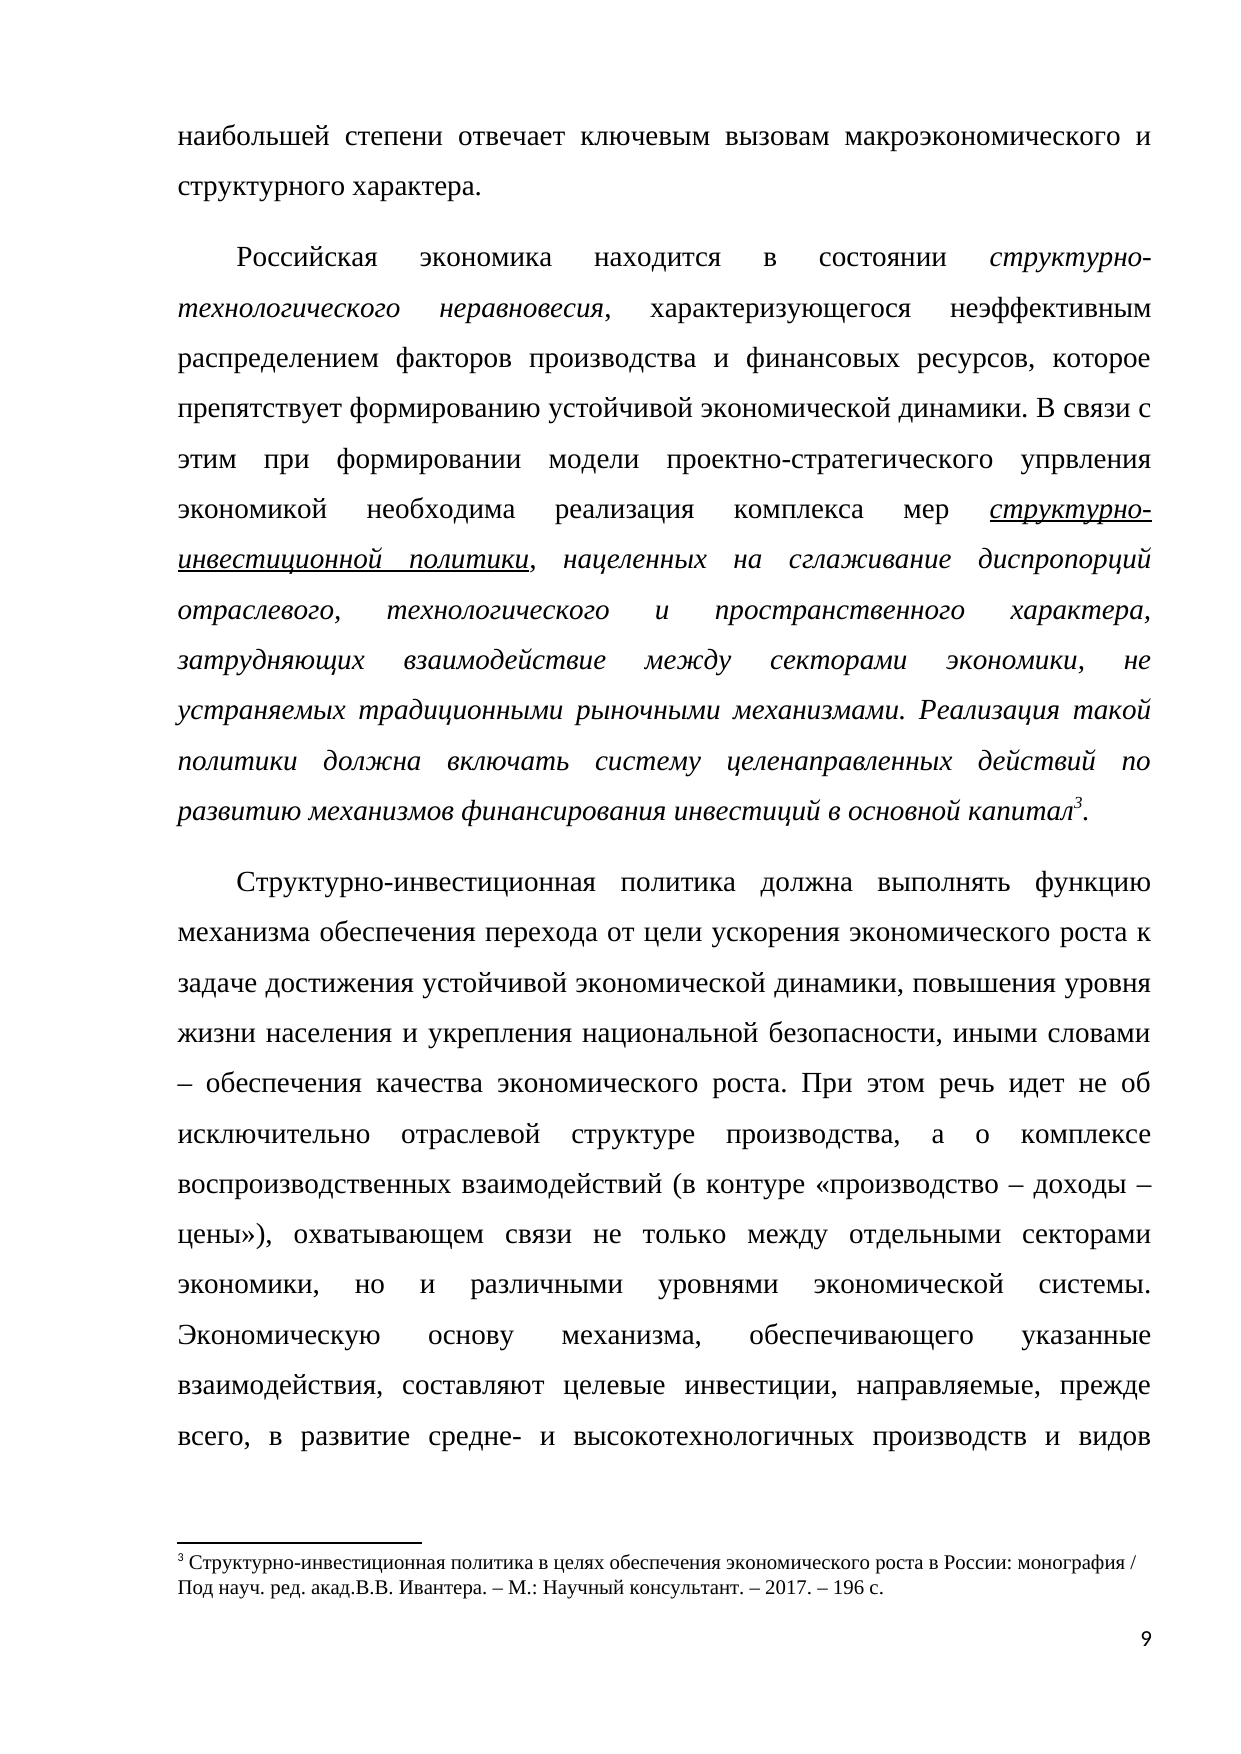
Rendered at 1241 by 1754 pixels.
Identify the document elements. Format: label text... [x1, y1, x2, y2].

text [177, 118, 1152, 202]
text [177, 864, 1152, 1451]
text Российская экономика находится в состоянии структурно-технологического неравновесия, характеризующегося неэффективным распределением факторов производства и финансовых ресурсов, которое препятствует формированию устойчивой экономической динамики. В связи с этим при формировании модели проектно-стратегического упрвления экономикой необходима реализация комплекса мер структурно-инвестиционной политики, нацеленных на сглаживание диспропорций отраслевого, технологического и пространственного характера, затрудняющих взаимодействие между секторами экономики, не устраняемых традиционными рыночными механизмами. Реализация такой политики должна включать систему целенаправленных действий по развитию механизмов финансирования инвестиций в основной капитал. [177, 239, 1152, 827]
